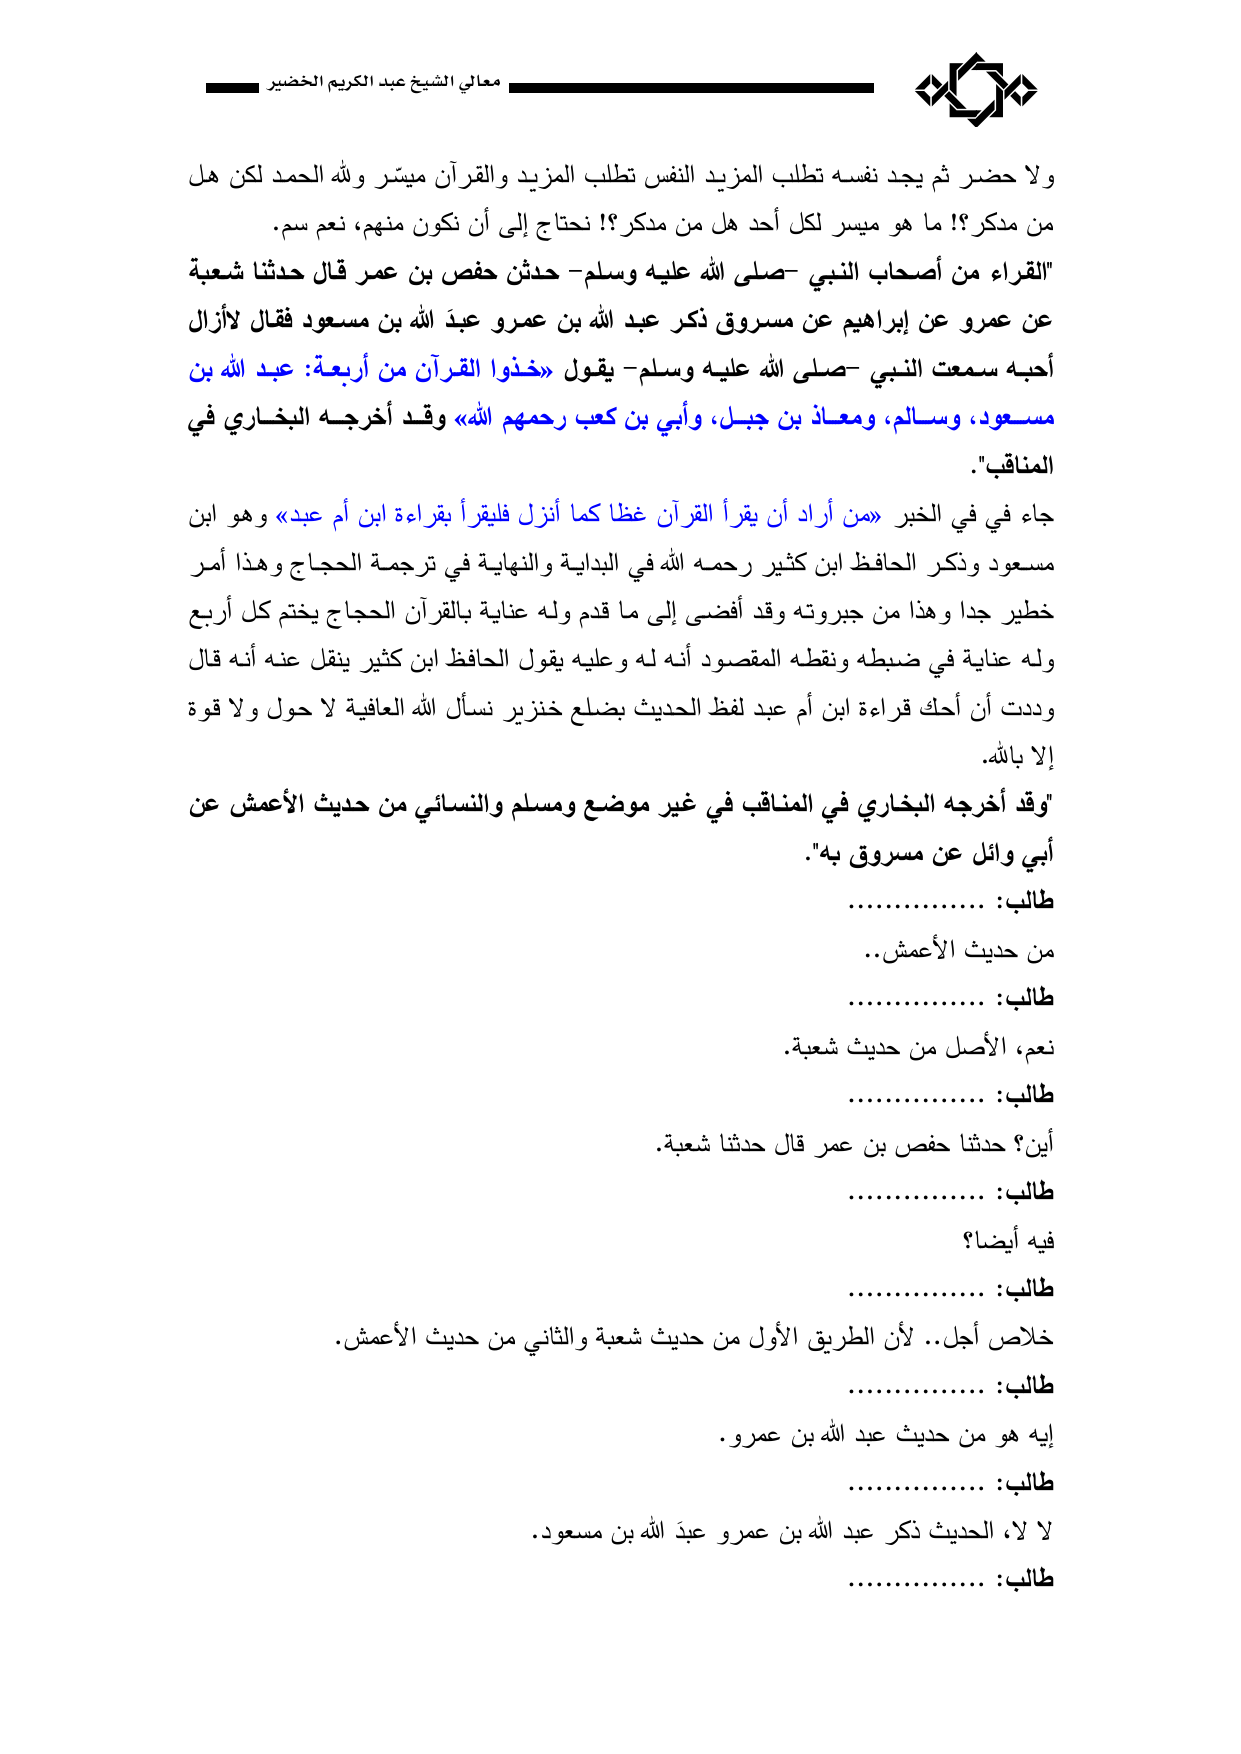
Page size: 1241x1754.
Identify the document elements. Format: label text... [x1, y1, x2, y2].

text "وقد أخرجه البخاري في المناقب في غير موضع ومسلم والنسائي من حديث الأعمش عن أبي وائل عن مسروق به". [187, 779, 1053, 876]
text طالب: ............... [187, 973, 1053, 1022]
text خلاص أجل.. لأن الطريق الأول من حديث شعبة والثاني من حديث الأعمش. [187, 1312, 1053, 1361]
text طالب: ............... [187, 1167, 1053, 1216]
text أين؟ حدثنا حفص بن عمر قال حدثنا شعبة. [187, 1119, 1053, 1167]
text طالب: ............... [187, 1070, 1053, 1119]
text إيه هو من حديث عبد الله بن عمرو. [187, 1409, 1053, 1458]
text طالب: ............... [187, 1361, 1053, 1409]
text فيه أيضا؟ [187, 1216, 1053, 1264]
text طالب: ............... [187, 1458, 1053, 1506]
text من حديث الأعمش.. [187, 925, 1053, 973]
text طالب: ............... [187, 1554, 1053, 1603]
text طالب: ............... [187, 1264, 1053, 1312]
text نعم، الأصل من حديث شعبة. [187, 1022, 1053, 1070]
text لا لا، الحديث ذكر عبد الله بن عمرو عبدَ الله بن مسعود. [187, 1506, 1053, 1554]
text "القراء من أصحاب النبي -صلى الله عليه وسلم- حدثن حفص بن عمر قال حدثنا شعبة عن عمرو عن إبراهيم عن مسروق ذكر عبد الله بن عمرو عبدَ الله بن مسعود فقال لاأزال أحبه سمعت النبي -صلى الله عليه وسلم- يقول «خذوا القرآن من أربعة: عبد الله بن مسعود، وسالم، ومعاذ بن جبل، وأبي بن كعب رحمهم الله» وقد أخرجه البخاري في المناقب". [187, 247, 1053, 489]
text جاء في في الخبر «من أراد أن يقرأ القرآن غظا كما أنزل فليقرأ بقراءة ابن أم عبد» وهو ابن مسعود وذكر الحافظ ابن كثير رحمه الله في البداية والنهاية في ترجمة الحجاج وهذا أمر خطير جدا وهذا من جبروته وقد أفضى إلى ما قدم وله عناية بالقرآن الحجاج يختم كل أربع وله عناية في ضبطه ونقطه المقصود أنه له وعليه يقول الحافظ ابن كثير ينقل عنه أنه قال وددت أن أحك قراءة ابن أم عبد لفظ الحديث بضلع خنزير نسأل الله العافية لا حول ولا قوة إلا بالله. [187, 489, 1053, 779]
text طالب: ............... [187, 876, 1053, 925]
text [187, 150, 1053, 247]
